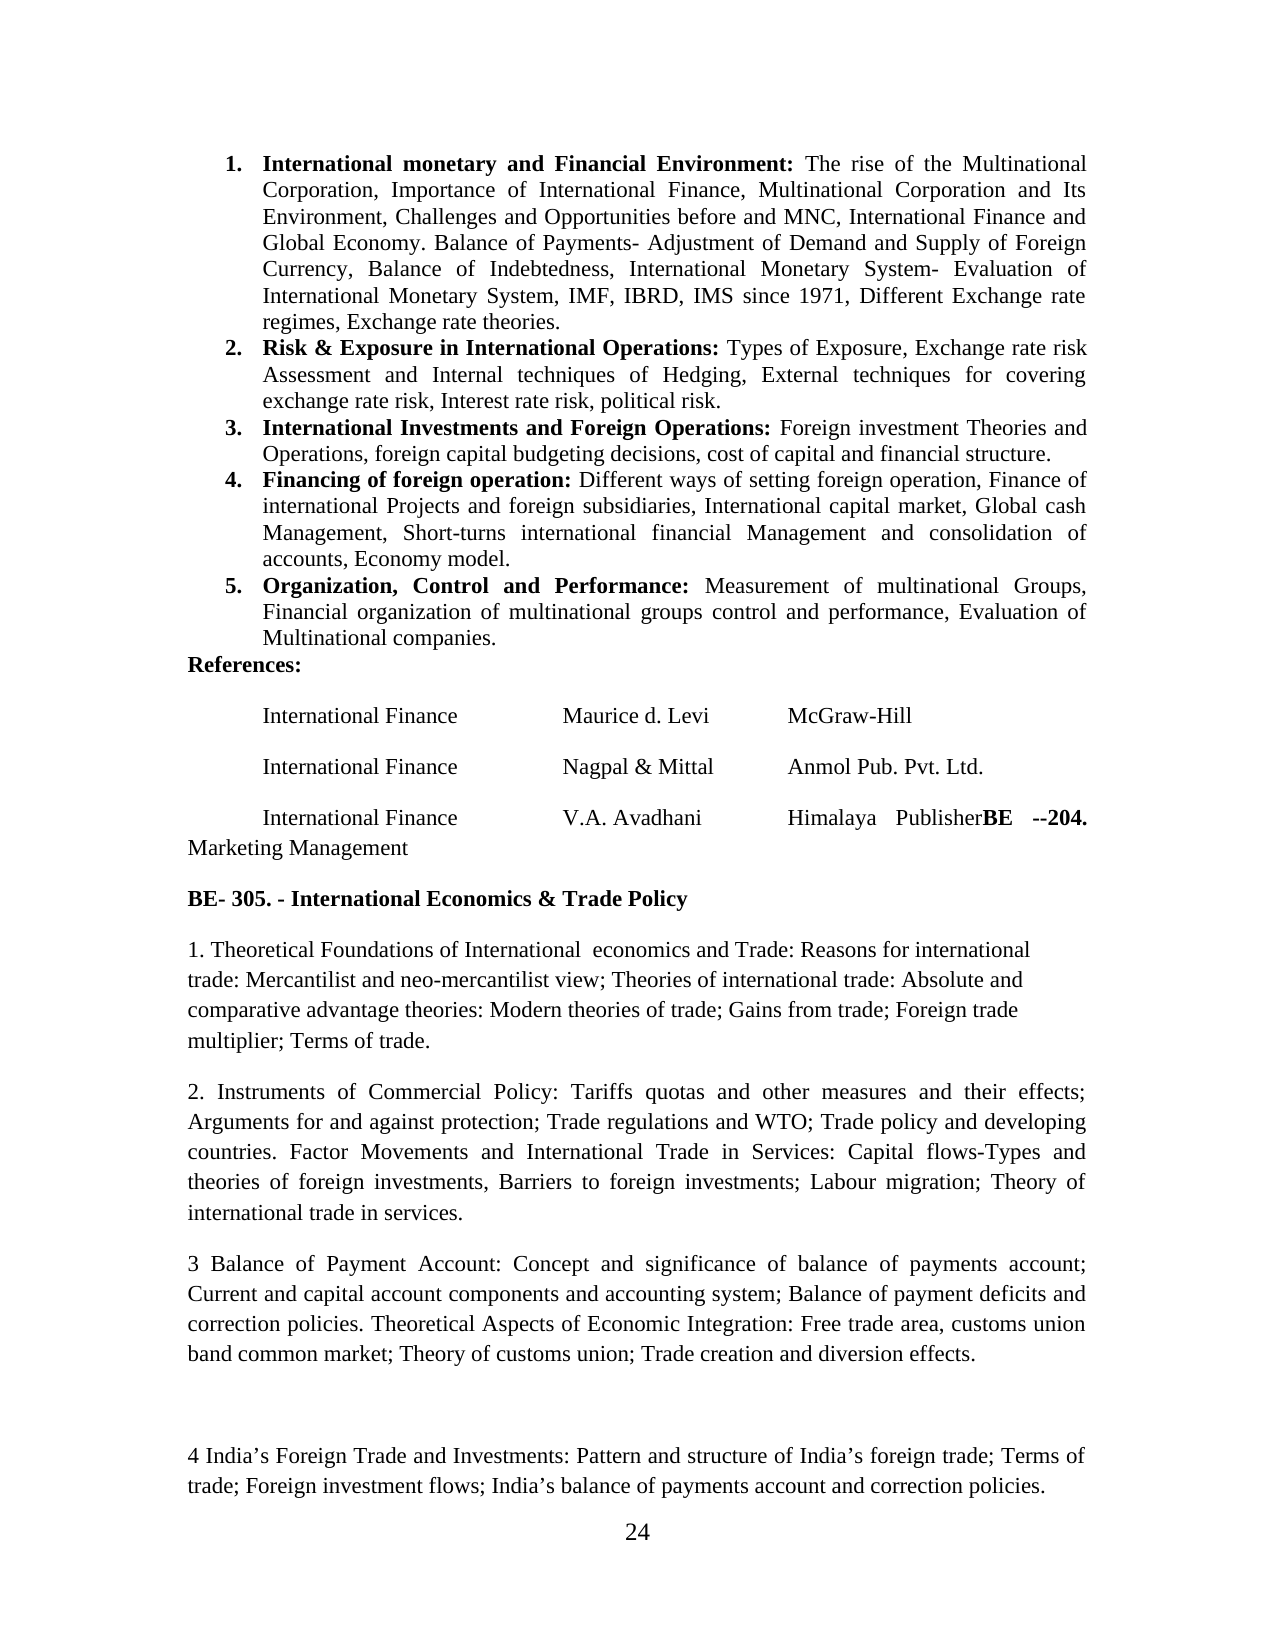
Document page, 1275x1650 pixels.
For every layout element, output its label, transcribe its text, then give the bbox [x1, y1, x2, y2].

text References: [187, 651, 1087, 677]
list International monetary and Financial Environment: The rise of the Multinational Corporation, Importance of International Finance, Multinational Corporation and Its Environment, Challenges and Opportunities before and MNC, International Finance and Global Economy. Balance of Payments- Adjustment of Demand and Supply of Foreign Currency, Balance of Indebtedness, International Monetary System- Evaluation of International Monetary System, IMF, IBRD, IMS since 1971, Different Exchange rate regimes, Exchange rate theories. [225, 150, 1087, 334]
text 2. Instruments of Commercial Policy: Tariffs quotas and other measures and their effects; Arguments for and against protection; Trade regulations and WTO; Trade policy and developing countries. Factor Movements and International Trade in Services: Capital flows-Types and theories of foreign investments, Barriers to foreign investments; Labour migration; Theory of international trade in services. [187, 1078, 1087, 1225]
list Financing of foreign operation: Different ways of setting foreign operation, Finance of international Projects and foreign subsidiaries, International capital market, Global cash Management, Short-turns international financial Management and consolidation of accounts, Economy model. [225, 466, 1087, 572]
list International Investments and Foreign Operations: Foreign investment Theories and Operations, foreign capital budgeting decisions, cost of capital and financial structure. [225, 413, 1087, 466]
list Risk & Exposure in International Operations: Types of Exposure, Exchange rate risk Assessment and Internal techniques of Hedging, External techniques for covering exchange rate risk, Interest rate risk, political risk. [225, 334, 1087, 413]
text International Finance Maurice d. Levi McGraw-Hill [187, 702, 1087, 728]
text 3 Balance of Payment Account: Concept and significance of balance of payments account; Current and capital account components and accounting system; Balance of payment deficits and correction policies. Theoretical Aspects of Economic Integration: Free trade area, customs union band common market; Theory of customs union; Trade creation and diversion effects. [187, 1250, 1087, 1367]
list Organization, Control and Performance: Measurement of multinational Groups, Financial organization of multinational groups control and performance, Evaluation of Multinational companies. [225, 572, 1087, 651]
text 1. Theoretical Foundations of International economics and Trade: Reasons for international trade: Mercantilist and neo-mercantilist view; Theories of international trade: Absolute and comparative advantage theories: Modern theories of trade; Gains from trade; Foreign trade multiplier; Terms of trade. [187, 936, 1087, 1053]
text International Finance Nagpal & Mittal Anmol Pub. Pvt. Ltd. [187, 753, 1087, 779]
text 4 India’s Foreign Trade and Investments: Pattern and structure of India’s foreign trade; Terms of trade; Foreign investment flows; India’s balance of payments account and correction policies. [187, 1442, 1087, 1499]
text International Finance V.A. Avadhani Himalaya PublisherBE --204. Marketing Management [187, 804, 1087, 860]
text BE- 305. - International Economics & Trade Policy [187, 885, 1087, 911]
